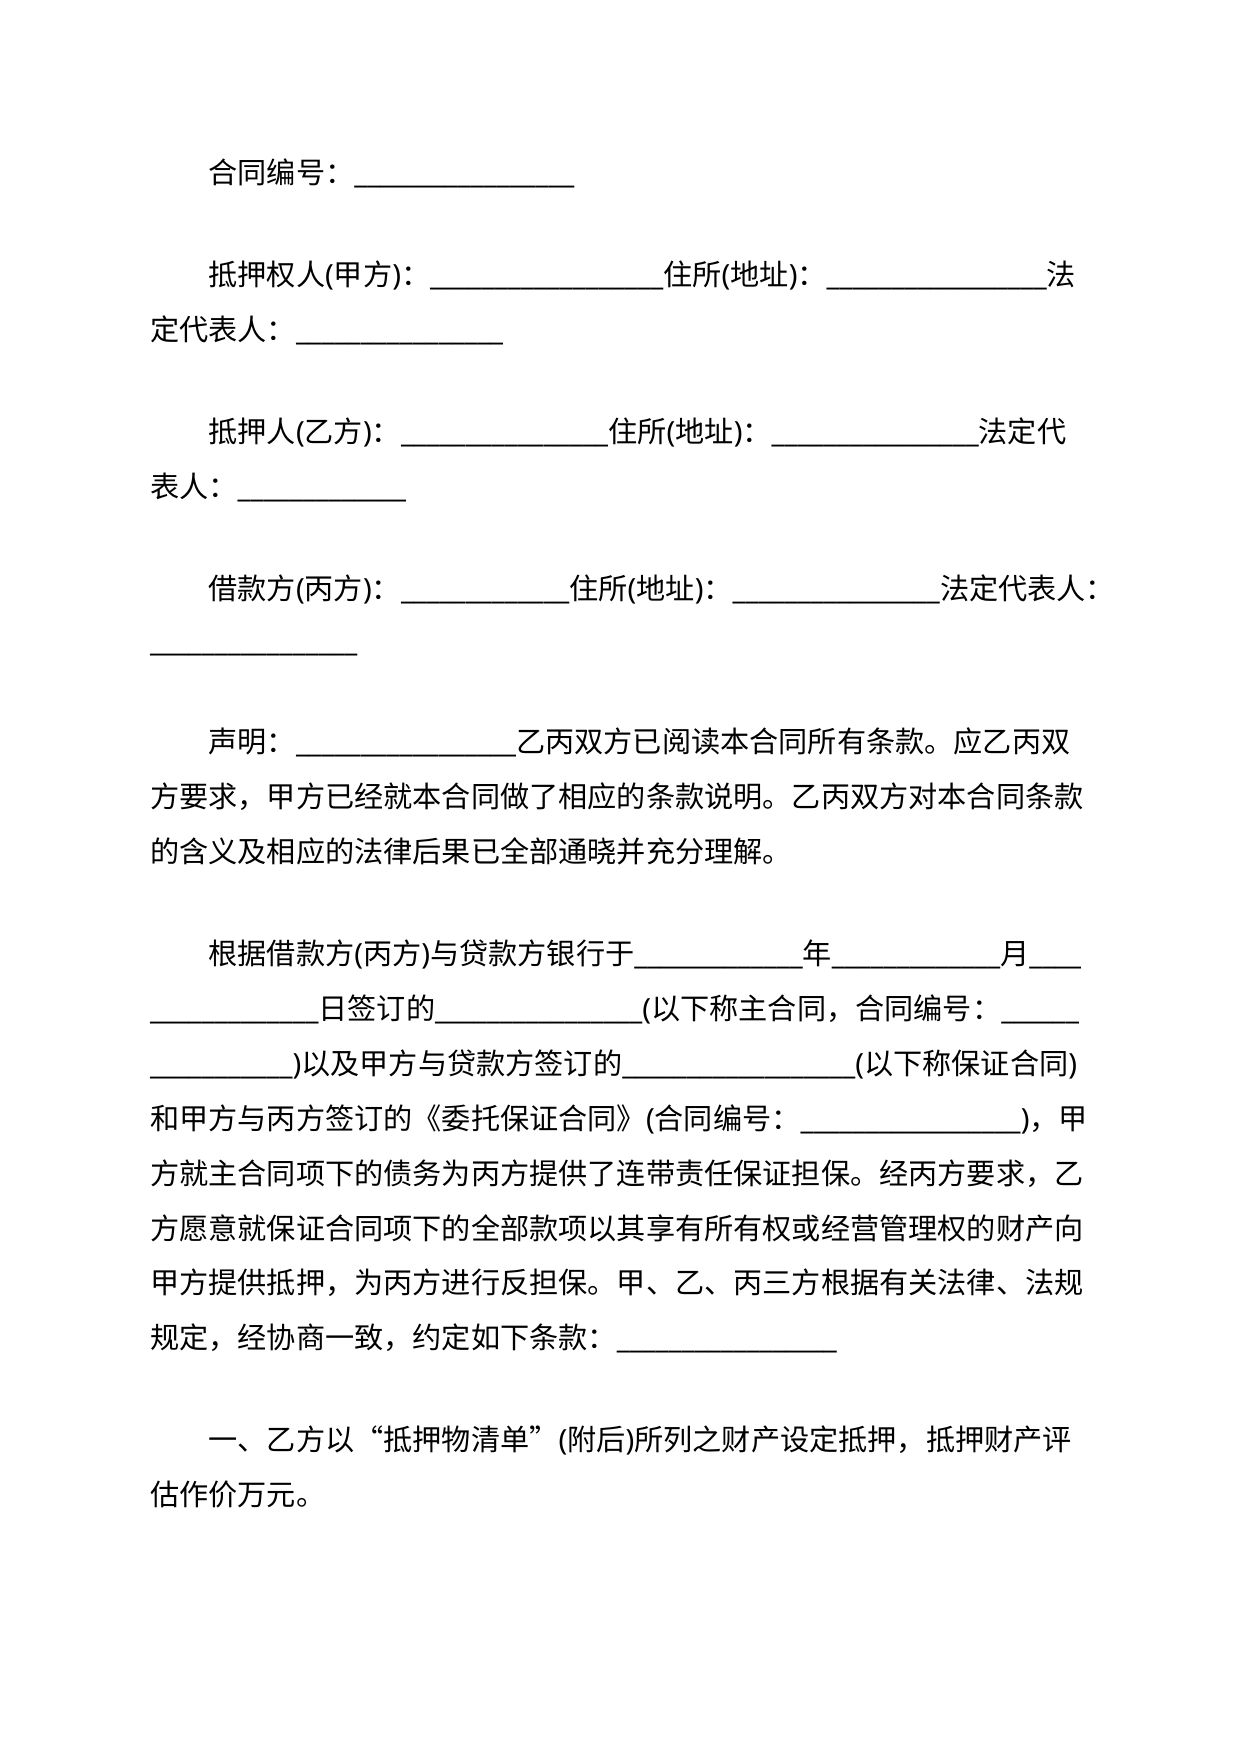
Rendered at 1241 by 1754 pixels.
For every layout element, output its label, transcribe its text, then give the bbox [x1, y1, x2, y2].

text 声明：_________________乙丙双方已阅读本合同所有条款。应乙丙双方要求，甲方已经就本合同做了相应的条款说明。乙丙双方对本合同条款的含义及相应的法律后果已全部通晓并充分理解。 [150, 719, 1090, 871]
text 一、乙方以“抵押物清单”(附后)所列之财产设定抵押，抵押财产评估作价万元。 [150, 1417, 1090, 1514]
text 抵押权人(甲方)：__________________住所(地址)：_________________法定代表人：________________ [150, 252, 1090, 349]
text 合同编号：_________________ [150, 150, 1090, 192]
text 抵押人(乙方)：________________住所(地址)：________________法定代表人：_____________ [150, 409, 1090, 506]
text 根据借款方(丙方)与贷款方银行于_____________年_____________月_________________日签订的________________(以下称主合同，合同编号：_________________)以及甲方与贷款方签订的__________________(以下称保证合同)和甲方与丙方签订的《委托保证合同》(合同编号：_________________)，甲方就主合同项下的债务为丙方提供了连带责任保证担保。经丙方要求，乙方愿意就保证合同项下的全部款项以其享有所有权或经营管理权的财产向甲方提供抵押，为丙方进行反担保。甲、乙、丙三方根据有关法律、法规规定，经协商一致，约定如下条款：_________________ [150, 930, 1090, 1357]
text 借款方(丙方)：_____________住所(地址)：________________法定代表人：________________ [150, 566, 1090, 660]
